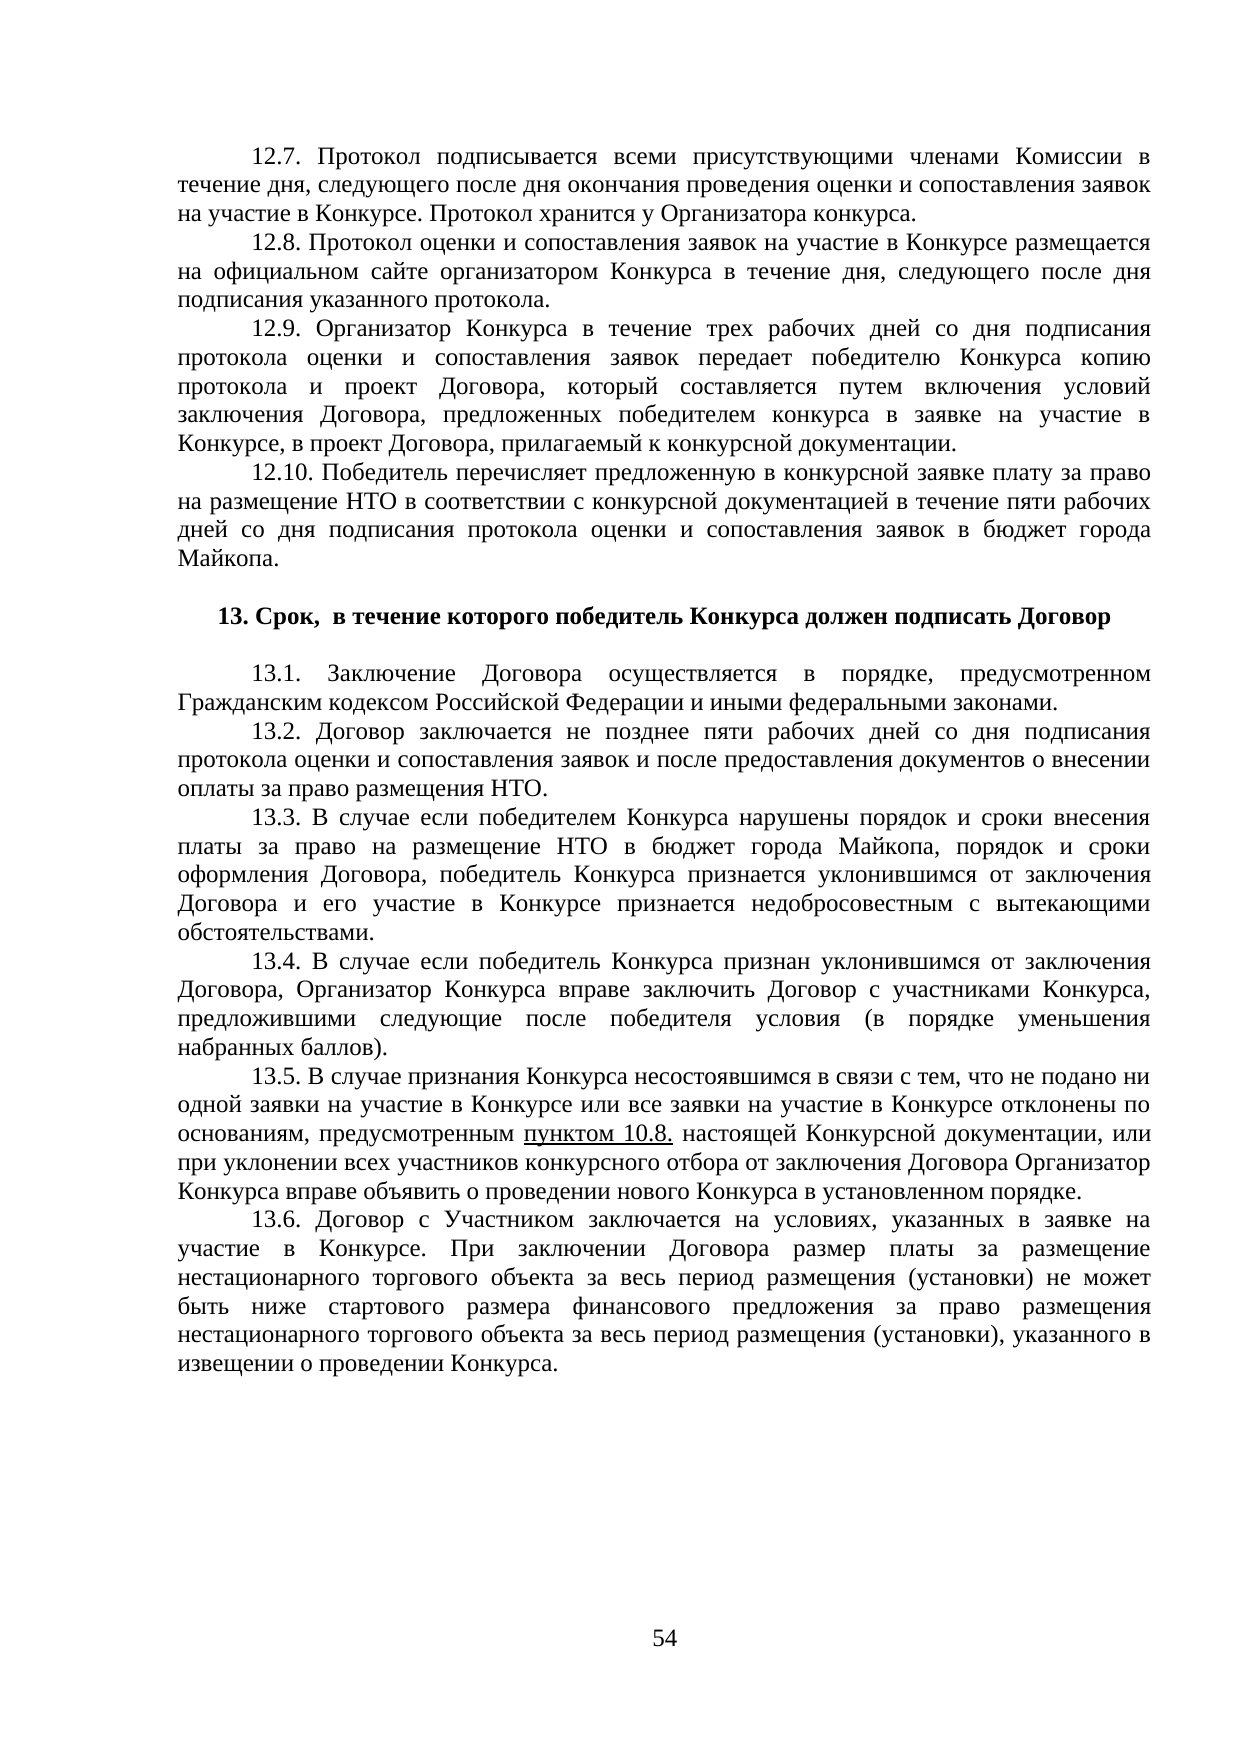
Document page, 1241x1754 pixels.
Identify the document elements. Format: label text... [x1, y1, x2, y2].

text 13.1. Заключение Договора осуществляется в порядке, предусмотренном Гражданским кодексом Российской Федерации и иными федеральными законами. [177, 658, 1152, 716]
text 13.5. В случае признания Конкурса несостоявшимся в связи с тем, что не подано ни одной заявки на участие в Конкурсе или все заявки на участие в Конкурсе отклонены по основаниям, предусмотренным пунктом 10.8. настоящей Конкурсной документации, или при уклонении всех участников конкурсного отбора от заключения Договора Организатор Конкурса вправе объявить о проведении нового Конкурса в установленном порядке. [177, 1061, 1152, 1204]
text 13.3. В случае если победителем Конкурса нарушены порядок и сроки внесения платы за право на размещение НТО в бюджет города Майкопа, порядок и сроки оформления Договора, победитель Конкурса признается уклонившимся от заключения Договора и его участие в Конкурсе признается недобросовестным с вытекающими обстоятельствами. [177, 802, 1152, 946]
text 13. Срок, в течение которого победитель Конкурса должен подписать Договор [177, 601, 1152, 629]
text 13.2. Договор заключается не позднее пяти рабочих дней со дня подписания протокола оценки и сопоставления заявок и после предоставления документов о внесении оплаты за право размещения НТО. [177, 716, 1152, 802]
text 12.7. Протокол подписывается всеми присутствующими членами Комиссии в течение дня, следующего после дня окончания проведения оценки и сопоставления заявок на участие в Конкурсе. Протокол хранится у Организатора конкурса. [177, 141, 1152, 227]
text 13.4. В случае если победитель Конкурса признан уклонившимся от заключения Договора, Организатор Конкурса вправе заключить Договор с участниками Конкурса, предложившими следующие после победителя условия (в порядке уменьшения набранных баллов). [177, 946, 1152, 1061]
text 12.9. Организатор Конкурса в течение трех рабочих дней со дня подписания протокола оценки и сопоставления заявок передает победителю Конкурса копию протокола и проект Договора, который составляется путем включения условий заключения Договора, предложенных победителем конкурса в заявке на участие в Конкурсе, в проект Договора, прилагаемый к конкурсной документации. [177, 313, 1152, 457]
text 12.10. Победитель перечисляет предложенную в конкурсной заявке плату за право на размещение НТО в соответствии с конкурсной документацией в течение пяти рабочих дней со дня подписания протокола оценки и сопоставления заявок в бюджет города Майкопа. [177, 457, 1152, 572]
text 12.8. Протокол оценки и сопоставления заявок на участие в Конкурсе размещается на официальном сайте организатором Конкурса в течение дня, следующего после дня подписания указанного протокола. [177, 227, 1152, 313]
text 13.6. Договор с Участником заключается на условиях, указанных в заявке на участие в Конкурсе. При заключении Договора размер платы за размещение нестационарного торгового объекта за весь период размещения (установки) не может быть ниже стартового размера финансового предложения за право размещения нестационарного торгового объекта за весь период размещения (установки), указанного в извещении о проведении Конкурса. [177, 1204, 1152, 1377]
